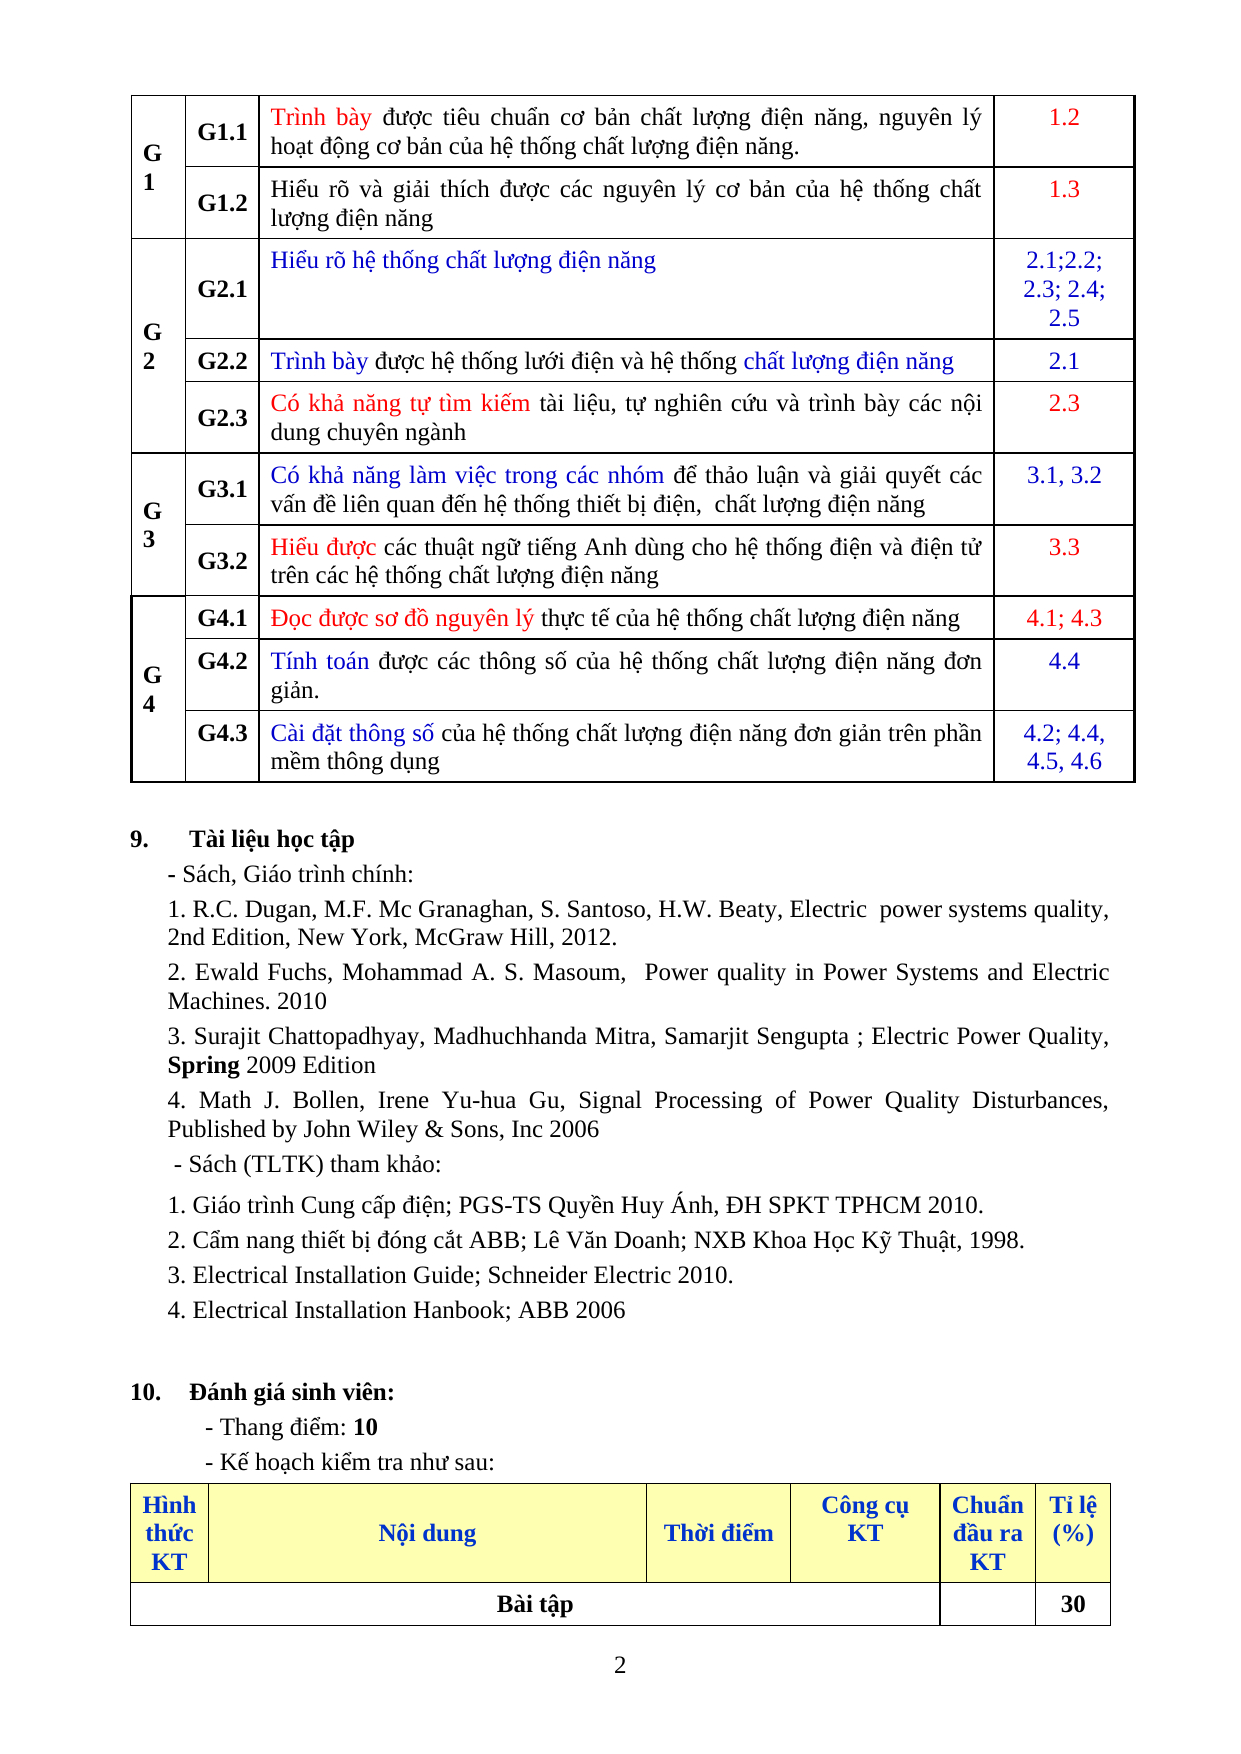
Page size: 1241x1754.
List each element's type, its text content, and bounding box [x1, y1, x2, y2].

table_cell Hiểu được các thuật ngữ tiếng Anh dùng cho hệ thống điện và điện tử trên các hệ thống chất lượng điện năng [260, 526, 993, 595]
table_cell G1.2 [186, 167, 258, 238]
table_cell 1.3 [995, 168, 1133, 238]
text 4. Electrical Installation Hanbook; ABB 2006 [130, 1295, 1110, 1324]
text - Sách, Giáo trình chính: [167, 859, 1110, 887]
text - Kế hoạch kiểm tra như sau: [130, 1447, 1110, 1476]
table_cell Cài đặt thông số của hệ thống chất lượng điện năng đơn giản trên phần mềm thông dụng [260, 711, 993, 781]
list Đánh giá sinh viên: [130, 1377, 1110, 1406]
table_cell G3.1 [186, 454, 258, 524]
table_cell Hiểu rõ hệ thống chất lượng điện năng [260, 239, 993, 338]
table_cell G2.1 [186, 239, 258, 338]
table_header Thời điểm [647, 1484, 790, 1582]
table_header Nội dung [209, 1484, 646, 1582]
table_cell Bài tập [131, 1583, 939, 1624]
text 3. Surajit Chattopadhyay, Madhuchhanda Mitra, Samarjit Sengupta ; Electric Power Quality, Spring 2009 Edition [167, 1021, 1110, 1079]
text 1. Giáo trình Cung cấp điện; PGS-TS Quyền Huy Ánh, ĐH SPKT TPHCM 2010. [167, 1190, 1110, 1219]
text 2. Ewald Fuchs, Mohammad A. S. Masoum, Power quality in Power Systems and Electric Machines. 2010 [167, 957, 1110, 1015]
table_cell G2.3 [186, 382, 258, 452]
table_cell Đọc được sơ đồ nguyên lý thực tế của hệ thống chất lượng điện năng [260, 597, 993, 638]
table_cell Trình bày được hệ thống lưới điện và hệ thống chất lượng điện năng [260, 340, 993, 381]
table_cell G4.3 [186, 711, 258, 781]
table_cell G1 [132, 96, 185, 238]
table_cell 3.1, 3.2 [995, 454, 1133, 524]
table_cell G4.1 [186, 596, 258, 638]
table_cell G3.2 [186, 525, 258, 595]
table_header Công cụ KT [791, 1484, 939, 1582]
text 1. R.C. Dugan, M.F. Mc Granaghan, S. Santoso, H.W. Beaty, Electric power systems quality, 2nd Edition, New York, McGraw Hill, 2012. [167, 894, 1110, 951]
table_cell Tính toán được các thông số của hệ thống chất lượng điện năng đơn giản. [260, 640, 993, 710]
table_cell Có khả năng làm việc trong các nhóm để thảo luận và giải quyết các vấn đề liên quan đến hệ thống thiết bị điện, chất lượng điện năng [260, 454, 993, 524]
table_cell 3.3 [995, 526, 1133, 595]
table_cell G3 [132, 454, 185, 595]
table_cell Hiểu rõ và giải thích được các nguyên lý cơ bản của hệ thống chất lượng điện năng [260, 168, 993, 238]
text 2. Cẩm nang thiết bị đóng cắt ABB; Lê Văn Doanh; NXB Khoa Học Kỹ Thuật, 1998. [167, 1225, 1110, 1254]
text 4. Math J. Bollen, Irene Yu-hua Gu, Signal Processing of Power Quality Disturbances, Published by John Wiley & Sons, Inc 2006 [167, 1085, 1110, 1142]
table_cell G4.2 [186, 639, 258, 710]
table_cell G1.1 [186, 96, 258, 166]
table_cell Có khả năng tự tìm kiếm tài liệu, tự nghiên cứu và trình bày các nội dung chuyên ngành [260, 382, 993, 452]
text 3. Electrical Installation Guide; Schneider Electric 2010. [167, 1260, 1110, 1289]
list Tài liệu học tập [130, 824, 1110, 852]
table_header Chuẩn đầu ra KT [941, 1484, 1035, 1582]
table_cell G4 [133, 597, 185, 781]
table_cell G2 [132, 239, 185, 452]
table_cell 30 [1036, 1583, 1110, 1624]
table_cell [941, 1583, 1035, 1624]
table_cell 4.2; 4.4, 4.5, 4.6 [995, 711, 1133, 781]
table_cell 4.1; 4.3 [995, 597, 1133, 638]
table_cell 2.1;2.2; 2.3; 2.4; 2.5 [995, 239, 1133, 338]
table_cell G2.2 [186, 339, 258, 381]
table_cell 2.1 [995, 340, 1133, 381]
text - Thang điểm: 10 [130, 1412, 1110, 1441]
table_header Tỉ lệ (%) [1036, 1484, 1110, 1582]
table_cell 4.4 [995, 640, 1133, 710]
table_cell 2.3 [995, 382, 1133, 452]
table_cell Trình bày được tiêu chuẩn cơ bản chất lượng điện năng, nguyên lý hoạt động cơ bản của hệ thống chất lượng điện năng. [260, 96, 993, 166]
text - Sách (TLTK) tham khảo: [130, 1149, 1110, 1177]
table_cell 1.2 [995, 96, 1133, 166]
table_header Hình thức KT [131, 1484, 208, 1582]
